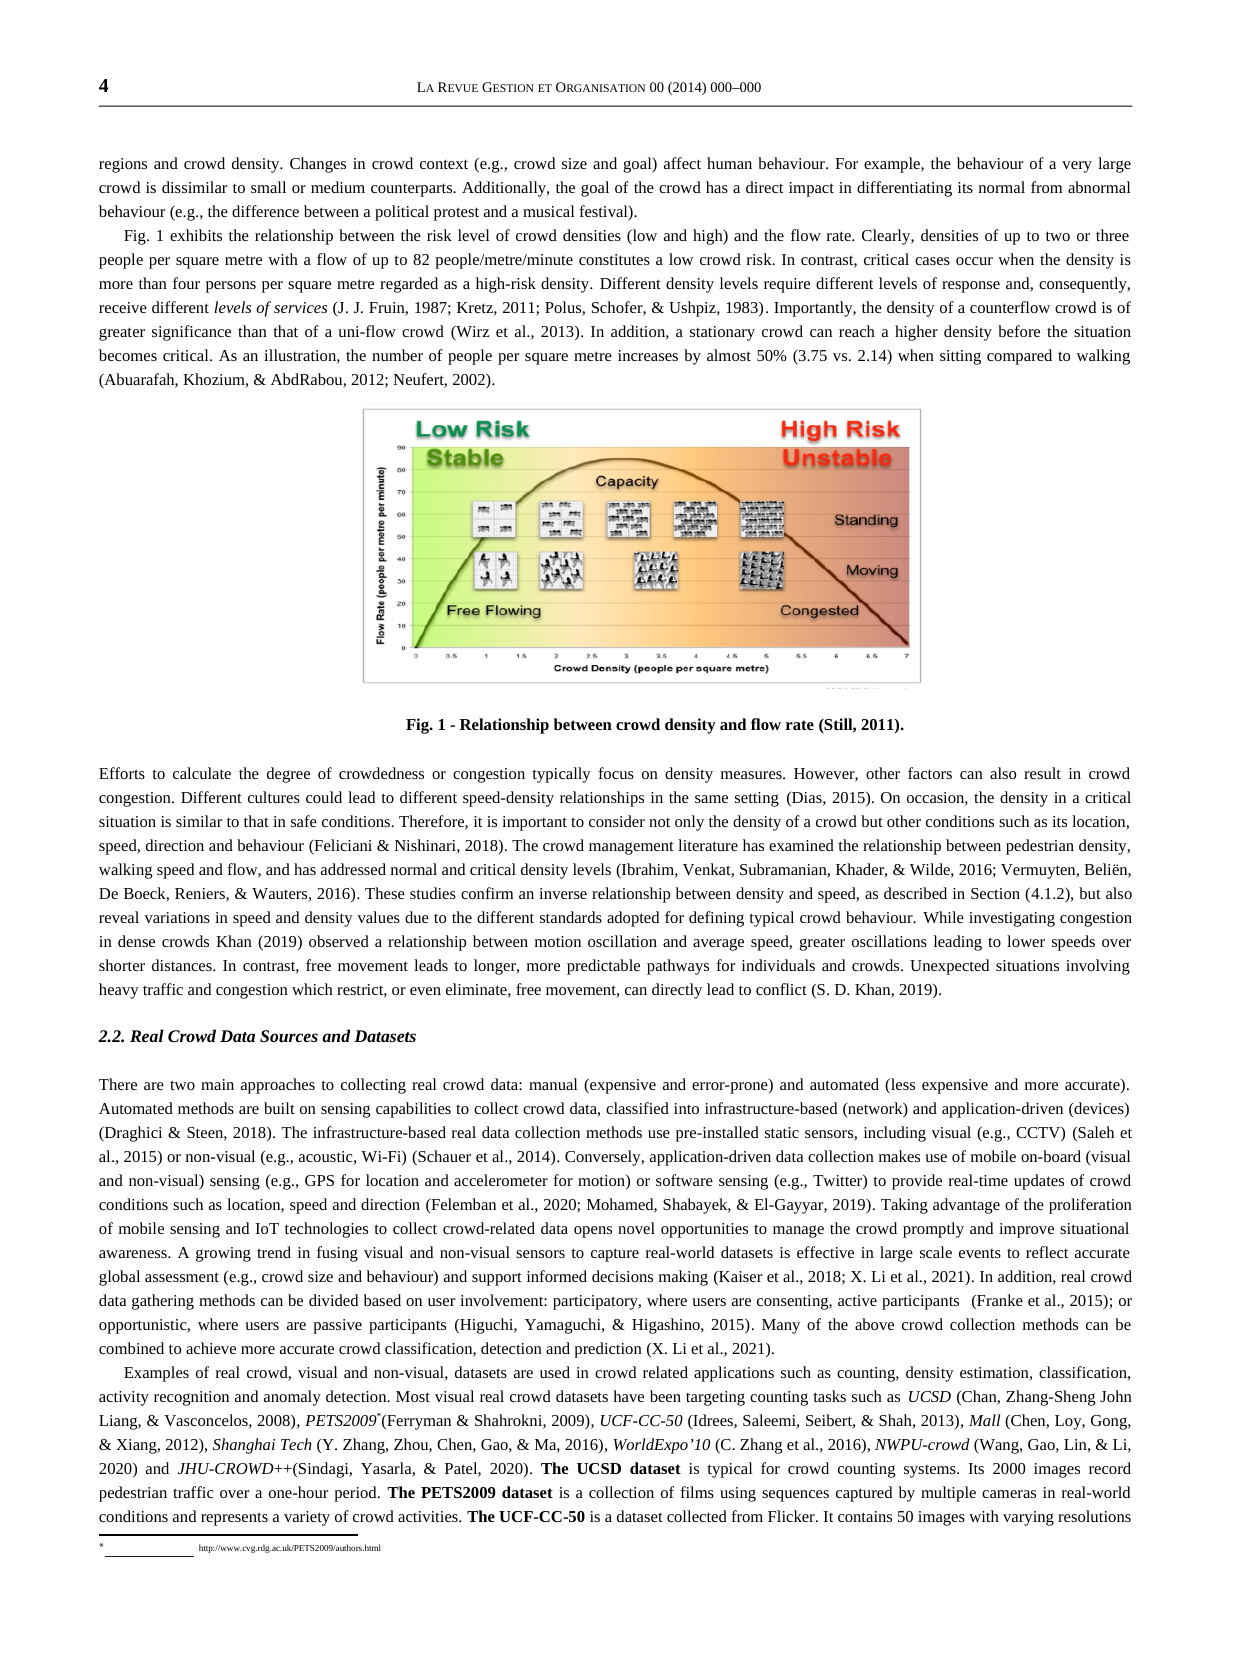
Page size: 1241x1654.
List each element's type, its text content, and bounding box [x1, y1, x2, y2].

text There are two main approaches to collecting real crowd data: manual (expensive and error-prone) and automated (less expensive and more accurate). Automated methods are built on sensing capabilities to collect crowd data, classified into infrastructure-based (network) and application-driven (devices) (Draghici & Steen, 2018). The infrastructure-based real data collection methods use pre-installed static sensors, including visual (e.g., CCTV) (Saleh et al., 2015) or non-visual (e.g., acoustic, Wi-Fi) (Schauer et al., 2014). Conversely, application-driven data collection makes use of mobile on-board (visual and non-visual) sensing (e.g., GPS for location and accelerometer for motion) or software sensing (e.g., Twitter) to provide real-time updates of crowd conditions such as location, speed and direction (Felemban et al., 2020; Mohamed, Shabayek, & El-Gayyar, 2019). Taking advantage of the proliferation of mobile sensing and IoT technologies to collect crowd-related data opens novel opportunities to manage the crowd promptly and improve situational awareness. A growing trend in fusing visual and non-visual sensors to capture real-world datasets is effective in large scale events to reflect accurate global assessment (e.g., crowd size and behaviour) and support informed decisions making (Kaiser et al., 2018; X. Li et al., 2021). In addition, real crowd data gathering methods can be divided based on user involvement: participatory, where users are consenting, active participants (Franke et al., 2015); or opportunistic, where users are passive participants (Higuchi, Yamaguchi, & Higashino, 2015). Many of the above crowd collection methods can be combined to achieve more accurate crowd classification, detection and prediction (X. Li et al., 2021). [99, 1072, 1132, 1359]
picture [358, 403, 925, 689]
text Efforts to calculate the degree of crowdedness or congestion typically focus on density measures. However, other factors can also result in crowd congestion. Different cultures could lead to different speed-density relationships in the same setting (Dias, 2015). On occasion, the density in a critical situation is similar to that in safe conditions. Therefore, it is important to consider not only the density of a crowd but other conditions such as its location, speed, direction and behaviour (Feliciani & Nishinari, 2018). The crowd management literature has examined the relationship between pedestrian density, walking speed and flow, and has addressed normal and critical density levels (Ibrahim, Venkat, Subramanian, Khader, & Wilde, 2016; Vermuyten, Beliën, De Boeck, Reniers, & Wauters, 2016). These studies confirm an inverse relationship between density and speed, as described in Section (‎4.1.2), but also reveal variations in speed and density values due to the different standards adopted for defining typical crowd behaviour. While investigating congestion in dense crowds Khan (2019) observed a relationship between motion oscillation and average speed, greater oscillations leading to lower speeds over shorter distances. In contrast, free movement leads to longer, more predictable pathways for individuals and crowds. Unexpected situations involving heavy traffic and congestion which restrict, or even eliminate, free movement, can directly lead to conflict (S. D. Khan, 2019). [99, 760, 1132, 1000]
text Fig. 1 exhibits the relationship between the risk level of crowd densities (low and high) and the flow rate. Clearly, densities of up to two or three people per square metre with a flow of up to 82 people/metre/minute constitutes a low crowd risk. In contrast, critical cases occur when the density is more than four persons per square metre regarded as a high-risk density. Different density levels require different levels of response and, consequently, receive different levels of services (J. J. Fruin, 1987; Kretz, 2011; Polus, Schofer, & Ushpiz, 1983). Importantly, the density of a counterflow crowd is of greater significance than that of a uni-flow crowd (Wirz et al., 2013). In addition, a stationary crowd can reach a higher density before the situation becomes critical. As an illustration, the number of people per square metre increases by almost 50% (3.75 vs. 2.14) when sitting compared to walking (Abuarafah, Khozium, & AbdRabou, 2012; Neufert, 2002). [99, 222, 1132, 390]
text Real Crowd Data Sources and Datasets [99, 1024, 1132, 1048]
